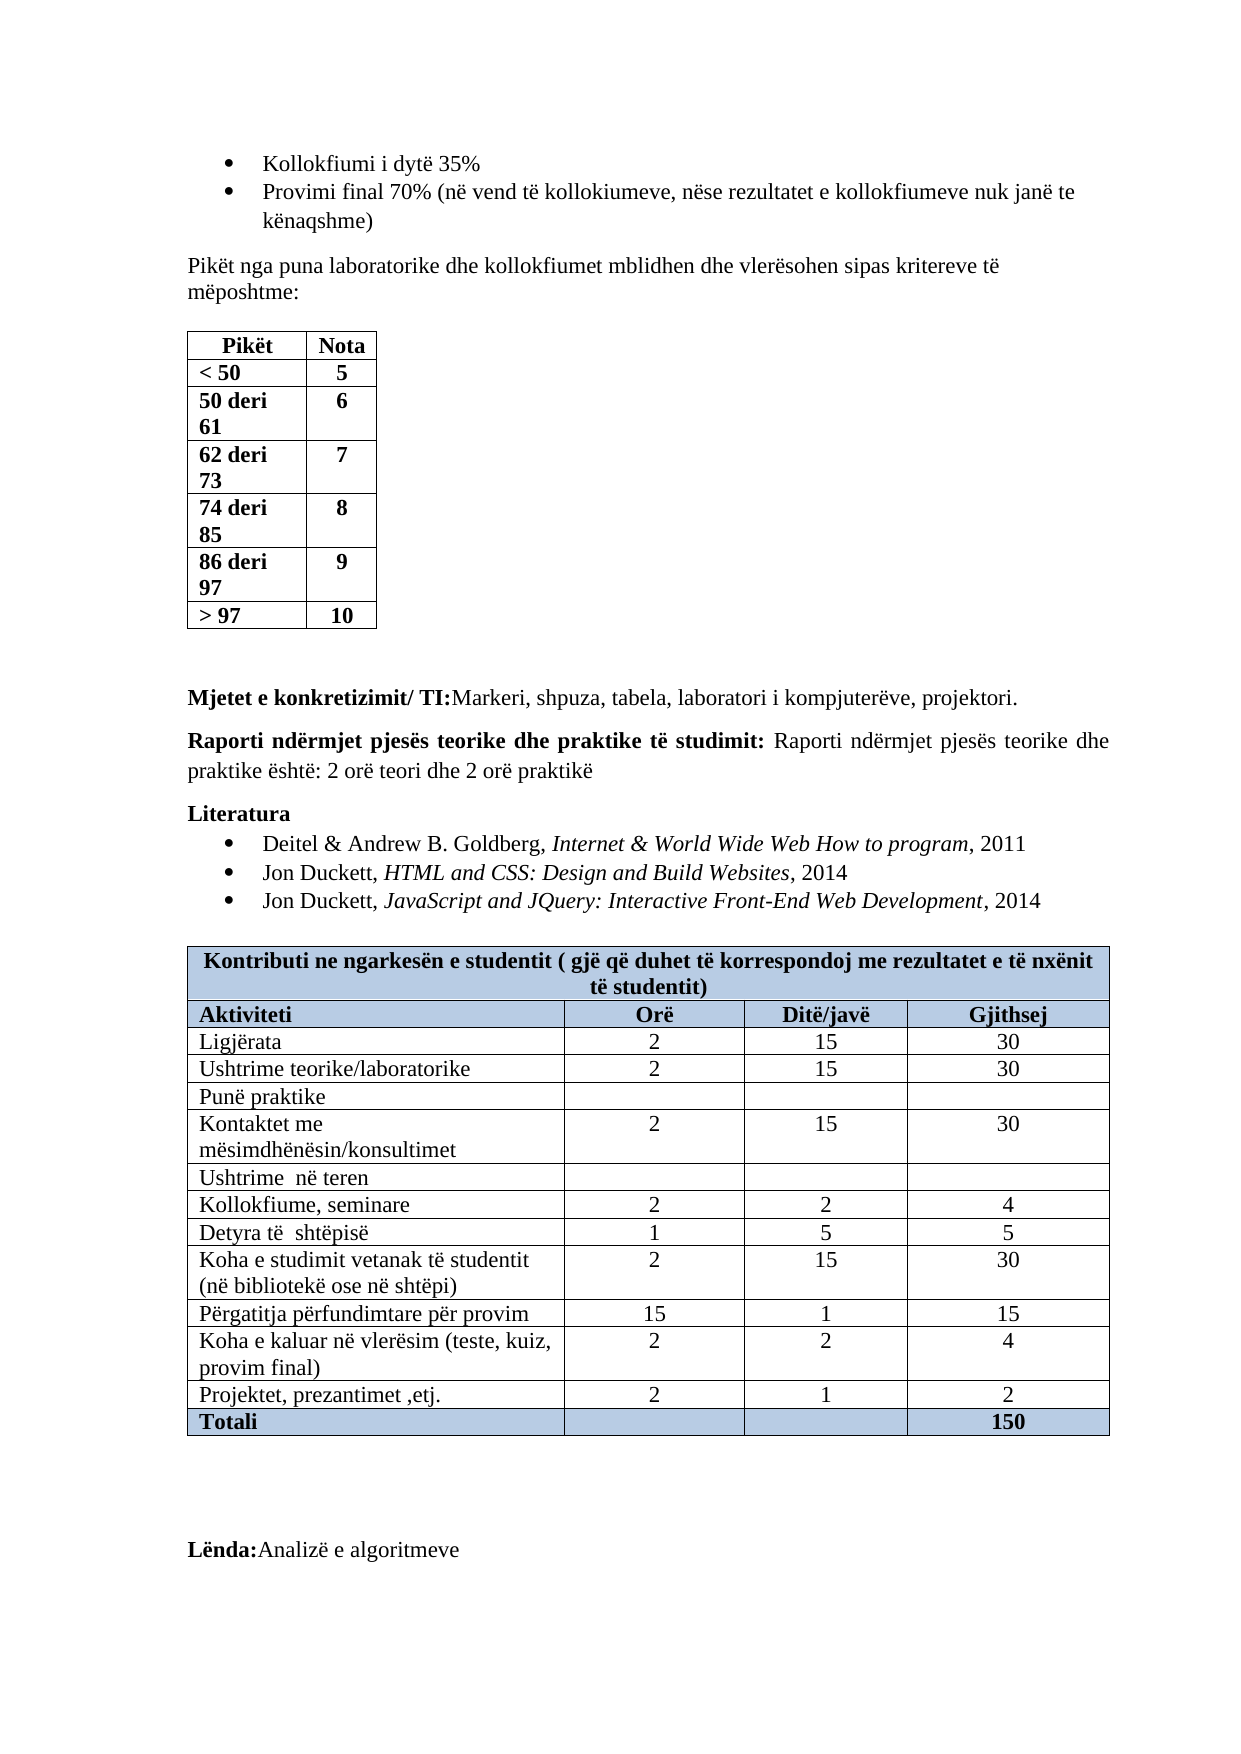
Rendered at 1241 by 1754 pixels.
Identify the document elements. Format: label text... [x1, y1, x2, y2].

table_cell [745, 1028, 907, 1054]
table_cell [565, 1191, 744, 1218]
list Jon Duckett, JavaScript and JQuery: Interactive Front-End Web Development, 2014 [225, 887, 1110, 913]
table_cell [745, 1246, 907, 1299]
text Lënda:Analizë e algoritmeve [187, 1538, 1006, 1563]
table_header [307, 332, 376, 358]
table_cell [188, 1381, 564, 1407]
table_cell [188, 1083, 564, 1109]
list Provimi final 70% (në vend të kollokiumeve, nëse rezultatet e kollokfiumeve nuk janë te kënaqshme) [225, 178, 1110, 233]
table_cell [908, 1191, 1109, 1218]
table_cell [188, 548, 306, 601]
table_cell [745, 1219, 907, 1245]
list Kollokfiumi i dytë 35% [225, 150, 1110, 176]
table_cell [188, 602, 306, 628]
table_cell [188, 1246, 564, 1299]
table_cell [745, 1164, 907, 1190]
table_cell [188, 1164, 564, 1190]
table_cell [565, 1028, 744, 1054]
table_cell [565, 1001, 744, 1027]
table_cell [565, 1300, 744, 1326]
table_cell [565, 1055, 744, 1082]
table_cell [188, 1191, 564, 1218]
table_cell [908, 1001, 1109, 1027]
text Mjetet e konkretizimit/ TI:Markeri, shpuza, tabela, laboratori i kompjuterëve, projektori. [187, 684, 1110, 711]
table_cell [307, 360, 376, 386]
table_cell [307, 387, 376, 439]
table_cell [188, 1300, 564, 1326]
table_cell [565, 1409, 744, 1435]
text Literatura [187, 800, 1110, 826]
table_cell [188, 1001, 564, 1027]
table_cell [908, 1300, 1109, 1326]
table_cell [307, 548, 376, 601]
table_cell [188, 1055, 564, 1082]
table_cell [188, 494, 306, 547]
text Raporti ndërmjet pjesës teorike dhe praktike të studimit: Raporti ndërmjet pjesës teorike dhe praktike është: 2 orë teori dhe 2 orë praktikë [187, 727, 1110, 784]
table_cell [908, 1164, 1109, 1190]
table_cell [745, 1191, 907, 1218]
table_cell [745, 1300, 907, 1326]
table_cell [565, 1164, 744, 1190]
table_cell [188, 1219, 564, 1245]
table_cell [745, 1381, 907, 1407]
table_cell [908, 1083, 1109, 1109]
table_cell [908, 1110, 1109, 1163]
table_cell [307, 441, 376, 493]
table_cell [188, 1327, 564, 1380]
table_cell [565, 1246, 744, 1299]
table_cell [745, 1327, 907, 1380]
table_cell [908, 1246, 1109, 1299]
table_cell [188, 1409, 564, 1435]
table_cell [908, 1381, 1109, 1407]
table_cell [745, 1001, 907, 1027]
list Jon Duckett, HTML and CSS: Design and Build Websites, 2014 [225, 859, 1110, 885]
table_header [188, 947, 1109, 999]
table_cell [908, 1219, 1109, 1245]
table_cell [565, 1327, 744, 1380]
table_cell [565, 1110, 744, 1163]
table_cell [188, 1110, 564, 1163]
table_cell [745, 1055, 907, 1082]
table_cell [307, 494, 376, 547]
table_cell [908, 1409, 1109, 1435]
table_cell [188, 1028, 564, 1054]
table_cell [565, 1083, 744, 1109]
text Pikët nga puna laboratorike dhe kollokfiumet mblidhen dhe vlerësohen sipas kritereve të mëposhtme: [187, 252, 1110, 305]
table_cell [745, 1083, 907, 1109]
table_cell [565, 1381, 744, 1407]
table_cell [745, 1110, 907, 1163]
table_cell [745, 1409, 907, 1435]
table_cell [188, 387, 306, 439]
list Deitel & Andrew B. Goldberg, Internet & World Wide Web How to program, 2011 [225, 830, 1110, 857]
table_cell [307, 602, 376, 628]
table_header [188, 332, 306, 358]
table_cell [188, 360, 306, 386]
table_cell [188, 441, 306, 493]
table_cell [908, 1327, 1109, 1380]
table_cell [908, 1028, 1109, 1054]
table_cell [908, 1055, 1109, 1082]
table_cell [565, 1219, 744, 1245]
